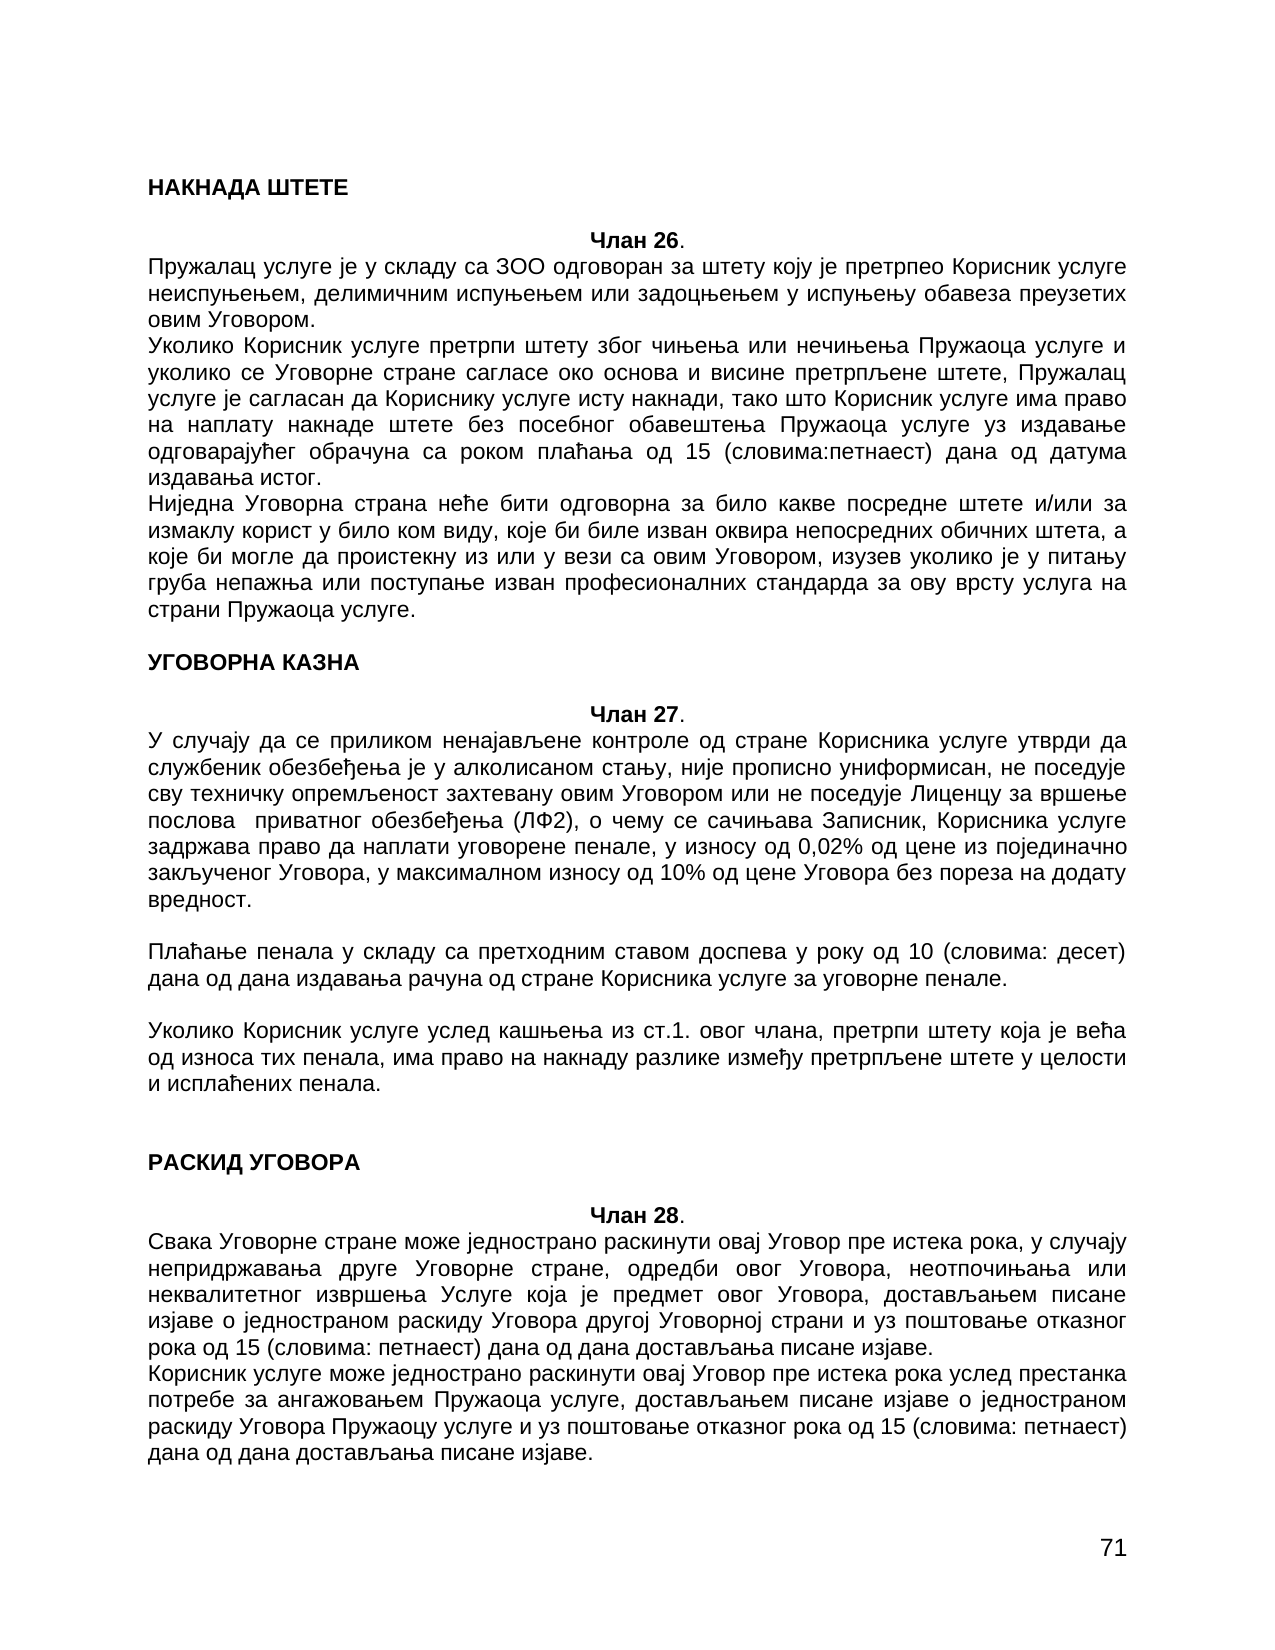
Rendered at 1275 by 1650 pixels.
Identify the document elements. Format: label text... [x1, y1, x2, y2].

text Члан 27. [148, 701, 1127, 727]
text Плаћање пенала у складу са претходним ставом доспева у року од 10 (словима: десет) дана од дана издавања рачуна од стране Корисника услуге за уговорне пенале. [148, 938, 1127, 991]
text УГОВОРНА КАЗНА [148, 648, 1127, 675]
text Члан 28. [148, 1202, 1127, 1228]
text РАСКИД УГОВОРА [148, 1149, 1127, 1176]
text НАКНАДА ШТЕТЕ [148, 174, 1127, 200]
text Ниједна Уговорна страна неће бити одговорна за било какве посредне штете и/или за измаклу корист у било ком виду, које би биле изван оквира непосредних обичних штета, а које би могле да проистекну из или у вези са овим Уговором, изузев уколико је у питању груба непажња или поступање изван професионалних стандарда за ову врсту услуга на страни Пружаоца услуге. [148, 490, 1127, 622]
text Корисник услуге може једнострано раскинути овај Уговор пре истека рока услед престанка потребе за ангажовањем Пружаоца услуге, достављањем писане изјаве о једностраном раскиду Уговора Пружаоцу услуге и уз поштовање отказног рока од 15 (словима: петнаест) дана од дана достављања писане изјаве. [148, 1360, 1127, 1465]
text У случају да се приликом ненајављене контроле од стране Корисника услуге утврди да службеник обезбеђења је у алколисаном стању, није прописно униформисан, не поседује сву техничку опремљеност захтевану овим Уговором или не поседује Лиценцу за вршење послова приватног обезбеђења (ЛФ2), о чему се сачињава Записник, Корисника услуге задржава право да наплати уговорене пенале, у износу од 0,02% од цене из појединачно закљученог Уговора, у максималном износу од 10% од цене Уговора без пореза на додату вредност. [148, 727, 1127, 912]
text Свака Уговорне стране може једнострано раскинути овај Уговор пре истека рока, у случају непридржавања друге Уговорне стране, одредби овог Уговора, неотпочињања или неквалитетног извршења Услуге која је предмет овог Уговора, достављањем писане изјаве о једностраном раскиду Уговора другој Уговорној страни и уз поштовање отказног рока од 15 (словима: петнаест) дана од дана достављања писане изјаве. [148, 1228, 1127, 1360]
text Пружалац услуге је у складу са ЗОО одговоран за штету коју је претрпео Корисник услуге неиспуњењем, делимичним испуњењем или задоцњењем у испуњењу обавеза преузетих овим Уговором. [148, 253, 1127, 332]
text Члан 26. [148, 227, 1127, 253]
text Уколико Корисник услуге услед кашњења из ст.1. овог члана, претрпи штету која је већа од износа тих пенала, има право на накнаду разлике између претрпљене штете у целости и исплаћених пенала. [148, 1017, 1127, 1096]
text Уколико Корисник услуге претрпи штету због чињења или нечињења Пружаоца услуге и уколико се Уговорне стране сагласе око основа и висине претрпљене штете, Пружалац услуге је сагласан да Кориснику услуге исту накнади, тако што Корисник услуге има право на наплату накнаде штете без посебног обавештења Пружаоца услуге уз издавање одговарајућег обрачуна са роком плаћања од 15 (словима:петнаест) дана од датума издавања истог. [148, 332, 1127, 490]
